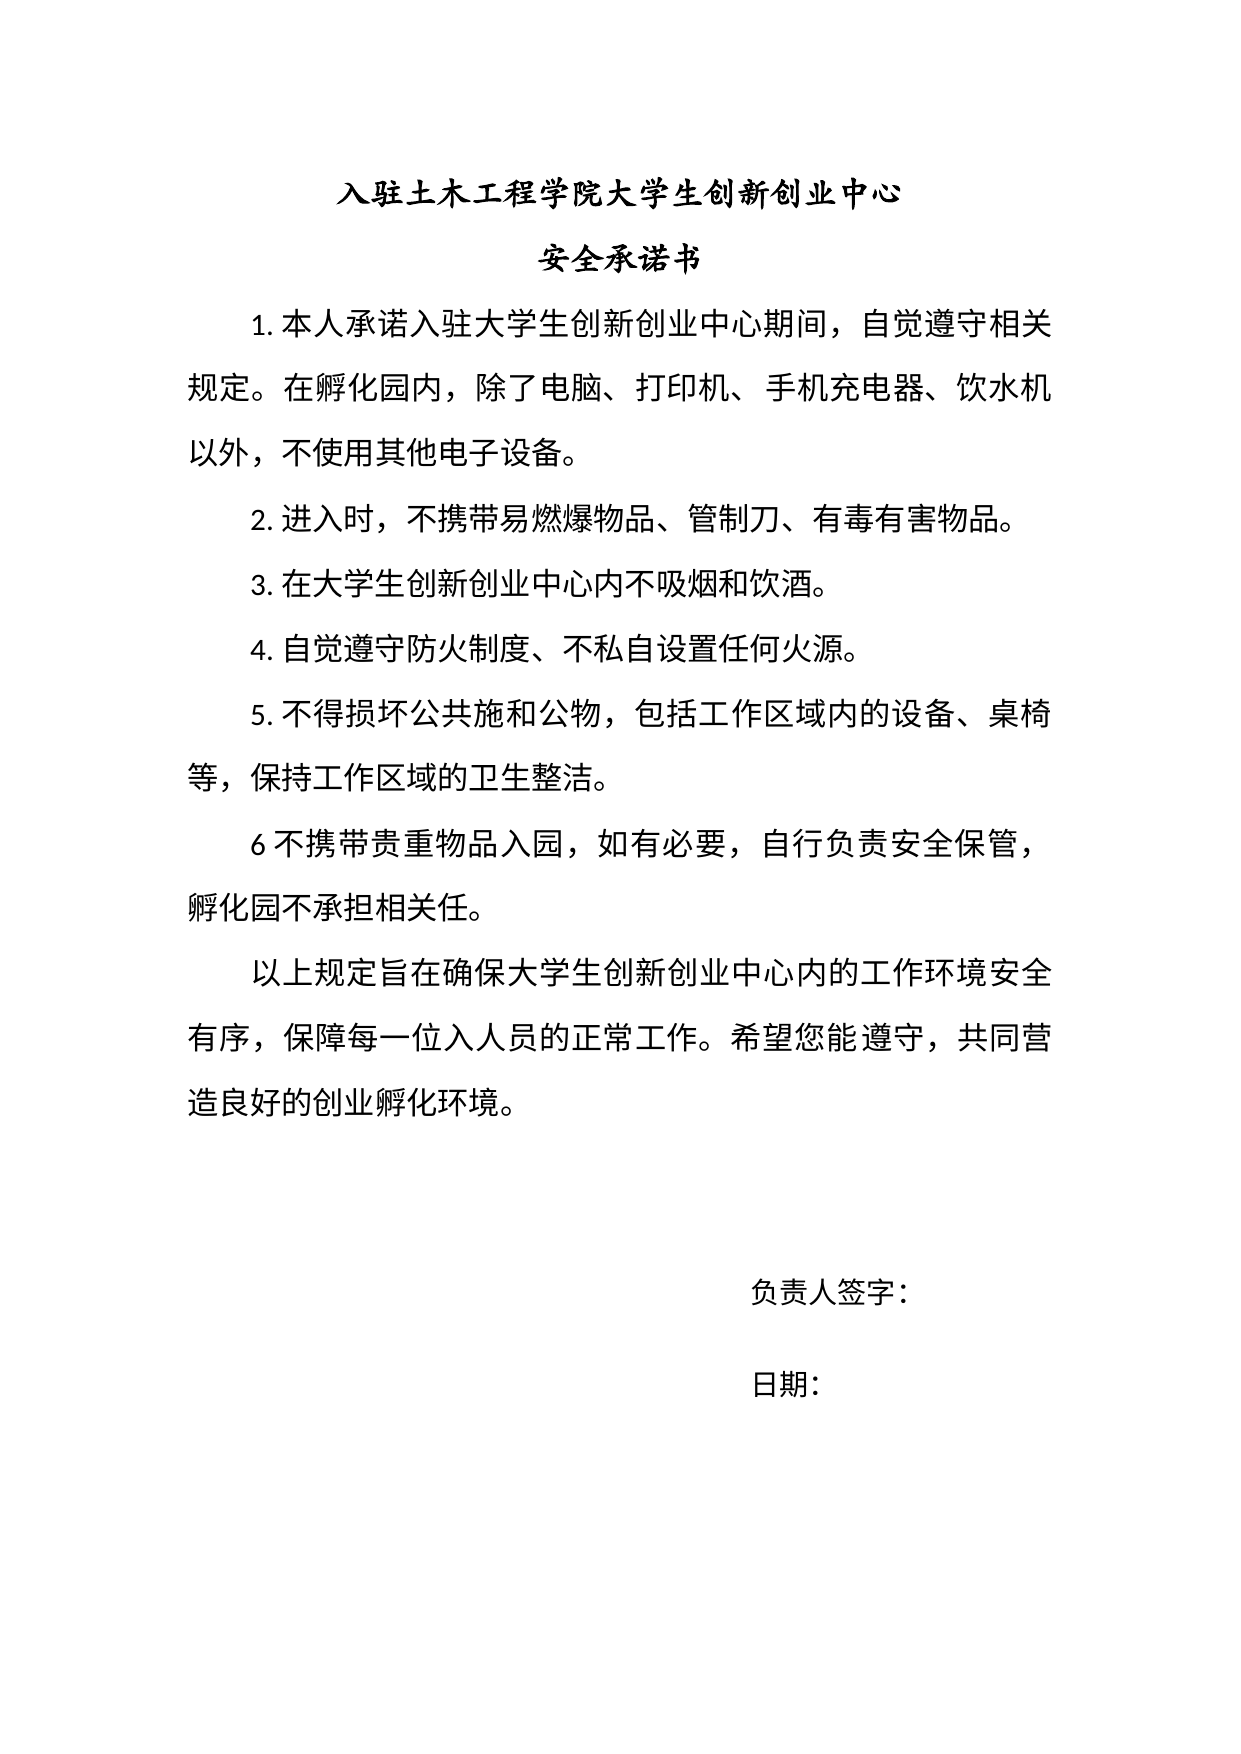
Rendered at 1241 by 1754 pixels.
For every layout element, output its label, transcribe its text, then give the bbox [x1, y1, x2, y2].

subtitle 入驻土木工程学院大学生创新创业中心 [187, 162, 1053, 227]
text 4. 自觉遵守防火制度、不私自设置任何火源。 [187, 617, 1053, 682]
text 以上规定旨在确保大学生创新创业中心内的工作环境安全有序，保障每一位入人员的正常工作。希望您能遵守，共同营造良好的创业孵化环境。 [187, 942, 1053, 1137]
text 2. 进入时，不携带易燃爆物品、管制刀、有毒有害物品。 [187, 487, 1053, 552]
subtitle 日期： [750, 1354, 1053, 1419]
subtitle 安全承诺书 [187, 227, 1053, 292]
text 5. 不得损坏公共施和公物，包括工作区域内的设备、桌椅等，保持工作区域的卫生整洁。 [187, 682, 1053, 812]
subtitle 负责人签字： [750, 1262, 1053, 1327]
text 1. 本人承诺入驻大学生创新创业中心期间，自觉遵守相关规定。在孵化园内，除了电脑、打印机、手机充电器、饮水机以外，不使用其他电子设备。 [187, 292, 1053, 487]
text 3. 在大学生创新创业中心内不吸烟和饮酒。 [187, 552, 1053, 617]
text 6 不携带贵重物品入园，如有必要，自行负责安全保管，孵化园不承担相关任。 [187, 812, 1053, 942]
